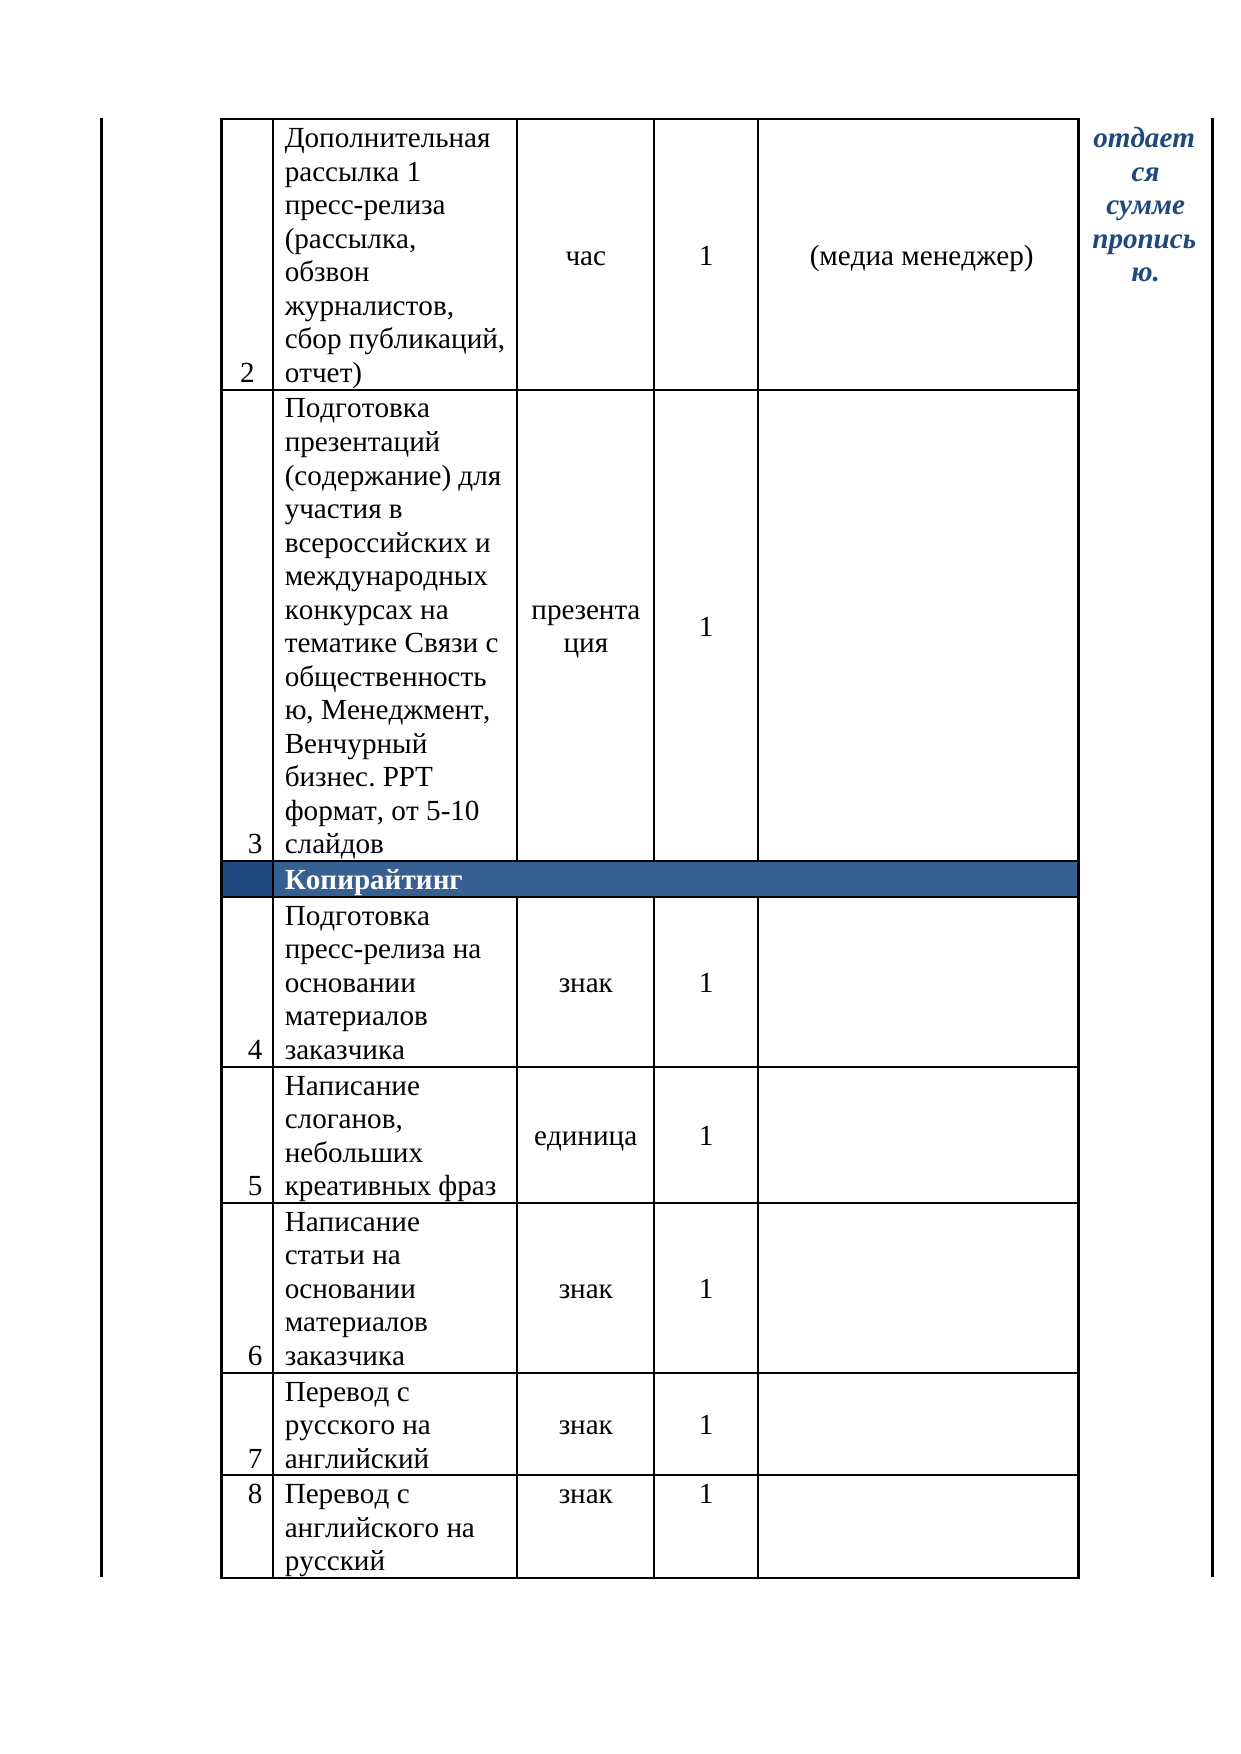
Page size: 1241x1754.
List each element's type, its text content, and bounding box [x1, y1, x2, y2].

table_cell Подготовка презентаций (содержание) для участия в всероссийских и международных конкурсах на тематике Связи с общественностью, Менеджмент, Венчурный бизнес. PPT формат, от 5-10 слайдов [274, 391, 516, 860]
table_cell знак [518, 1204, 653, 1372]
table_cell 4 [223, 898, 272, 1066]
table_cell 2 [223, 120, 272, 388]
table_cell [759, 898, 1077, 1066]
table_cell 8 [223, 1476, 272, 1577]
table_cell час [518, 120, 653, 388]
table_cell 1 [655, 1068, 757, 1202]
table_cell единица [518, 1068, 653, 1202]
table_cell [759, 1374, 1077, 1474]
table_cell [759, 1204, 1077, 1372]
table_cell [759, 391, 1077, 860]
table_cell [223, 862, 272, 896]
table_cell 7 [223, 1374, 272, 1474]
table_cell 1 [655, 898, 757, 1066]
table_cell знак [518, 1374, 653, 1474]
table_cell 6 [223, 1204, 272, 1372]
table_cell Перевод с русского на английский [274, 1374, 516, 1474]
table_cell знак [518, 1476, 653, 1577]
table_cell 1 [655, 1374, 757, 1474]
table_cell Копирайтинг [274, 862, 1077, 896]
table_cell 1 [655, 391, 757, 860]
table_cell Написание слоганов, небольших креативных фраз [274, 1068, 516, 1202]
table_cell [759, 1068, 1077, 1202]
table_cell 1 [655, 1476, 757, 1577]
table_cell 5 [223, 1068, 272, 1202]
table_cell 1 [655, 120, 757, 388]
table_cell Подготовка пресс-релиза на основании материалов заказчика [274, 898, 516, 1066]
table_cell презентация [518, 391, 653, 860]
table_cell (медиа менеджер) [759, 120, 1077, 388]
table_cell 1 [655, 1204, 757, 1372]
table_cell Написание статьи на основании материалов заказчика [274, 1204, 516, 1372]
table_cell Дополнительная рассылка 1 пресс-релиза (рассылка, обзвон журналистов, сбор публикаций, отчет) [274, 120, 516, 388]
table_cell 3 [223, 391, 272, 860]
table_cell знак [518, 898, 653, 1066]
table_cell Перевод с английского на русский [274, 1476, 516, 1577]
table_cell [759, 1476, 1077, 1577]
